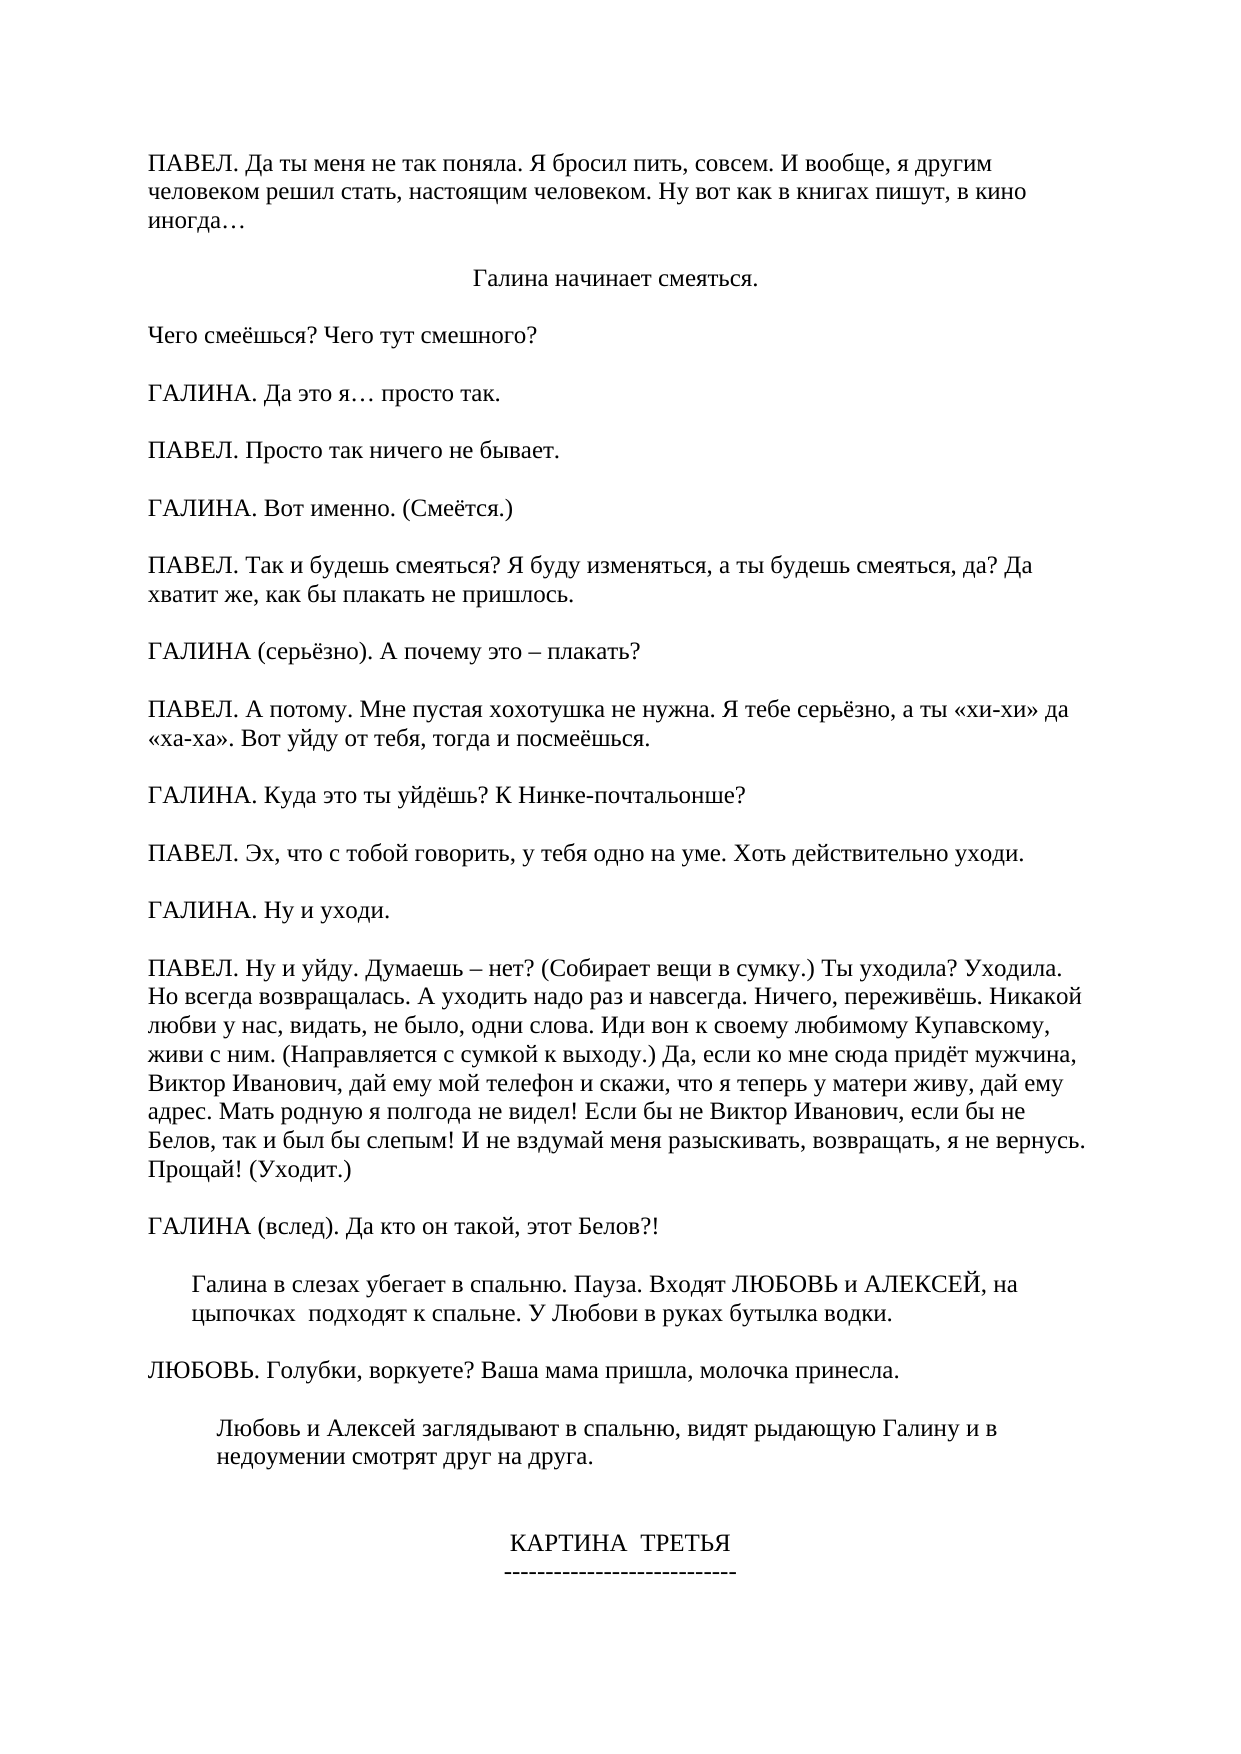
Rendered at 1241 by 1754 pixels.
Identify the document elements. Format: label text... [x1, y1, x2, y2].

text ГАЛИНА (вслед). Да кто он такой, этот Белов?! [148, 1211, 1093, 1240]
text ПАВЕЛ. Просто так ничего не бывает. [148, 435, 1093, 464]
text ЛЮБОВЬ. Голубки, воркуете? Ваша мама пришла, молочка принесла. [148, 1355, 1093, 1384]
text Галина начинает смеяться. [148, 263, 1093, 291]
text ПАВЕЛ. А потому. Мне пустая хохотушка не нужна. Я тебе серьёзно, а ты «хи-хи» да [148, 694, 1093, 723]
text ПАВЕЛ. Так и будешь смеяться? Я буду изменяться, а ты будешь смеяться, да? Да хватит же, как бы плакать не пришлось. [148, 550, 1093, 608]
text недоумении смотрят друг на друга. [148, 1441, 1093, 1470]
text цыпочках подходят к спальне. У Любови в руках бутылка водки. [148, 1298, 1093, 1326]
text Чего смеёшься? Чего тут смешного? [148, 320, 1093, 349]
text «ха-ха». Вот уйду от тебя, тогда и посмеёшься. [148, 723, 1093, 751]
text ---------------------------- [148, 1556, 1093, 1585]
text ПАВЕЛ. Да ты меня не так поняла. Я бросил пить, совсем. И вообще, я другим человеком решил стать, настоящим человеком. Ну вот как в книгах пишут, в кино иногда… [148, 148, 1093, 234]
text КАРТИНА ТРЕТЬЯ [148, 1528, 1093, 1556]
text ГАЛИНА. Да это я… просто так. [148, 378, 1093, 406]
text ПАВЕЛ. Ну и уйду. Думаешь – нет? (Собирает вещи в сумку.) Ты уходила? Уходила. Но всегда возвращалась. А уходить надо раз и навсегда. Ничего, переживёшь. Никакой любви у нас, видать, не было, одни слова. Иди вон к своему любимому Купавскому, живи с ним. (Направляется с сумкой к выходу.) Да, если ко мне сюда придёт мужчина, Виктор Иванович, дай ему мой телефон и скажи, что я теперь у матери живу, дай ему адрес. Мать родную я полгода не видел! Если бы не Виктор Иванович, если бы не Белов, так и был бы слепым! И не вздумай меня разыскивать, возвращать, я не вернусь. Прощай! (Уходит.) [148, 953, 1093, 1183]
text ПАВЕЛ. Эх, что с тобой говорить, у тебя одно на уме. Хоть действительно уходи. [148, 838, 1093, 866]
text ГАЛИНА. Куда это ты уйдёшь? К Нинке-почтальонше? [148, 780, 1093, 809]
text ГАЛИНА. Вот именно. (Смеётся.) [148, 493, 1093, 521]
text ГАЛИНА (серьёзно). А почему это – плакать? [148, 636, 1093, 665]
text Галина в слезах убегает в спальню. Пауза. Входят ЛЮБОВЬ и АЛЕКСЕЙ, на [148, 1269, 1093, 1298]
text ГАЛИНА. Ну и уходи. [148, 895, 1093, 924]
text Любовь и Алексей заглядывают в спальню, видят рыдающую Галину и в [148, 1413, 1093, 1441]
